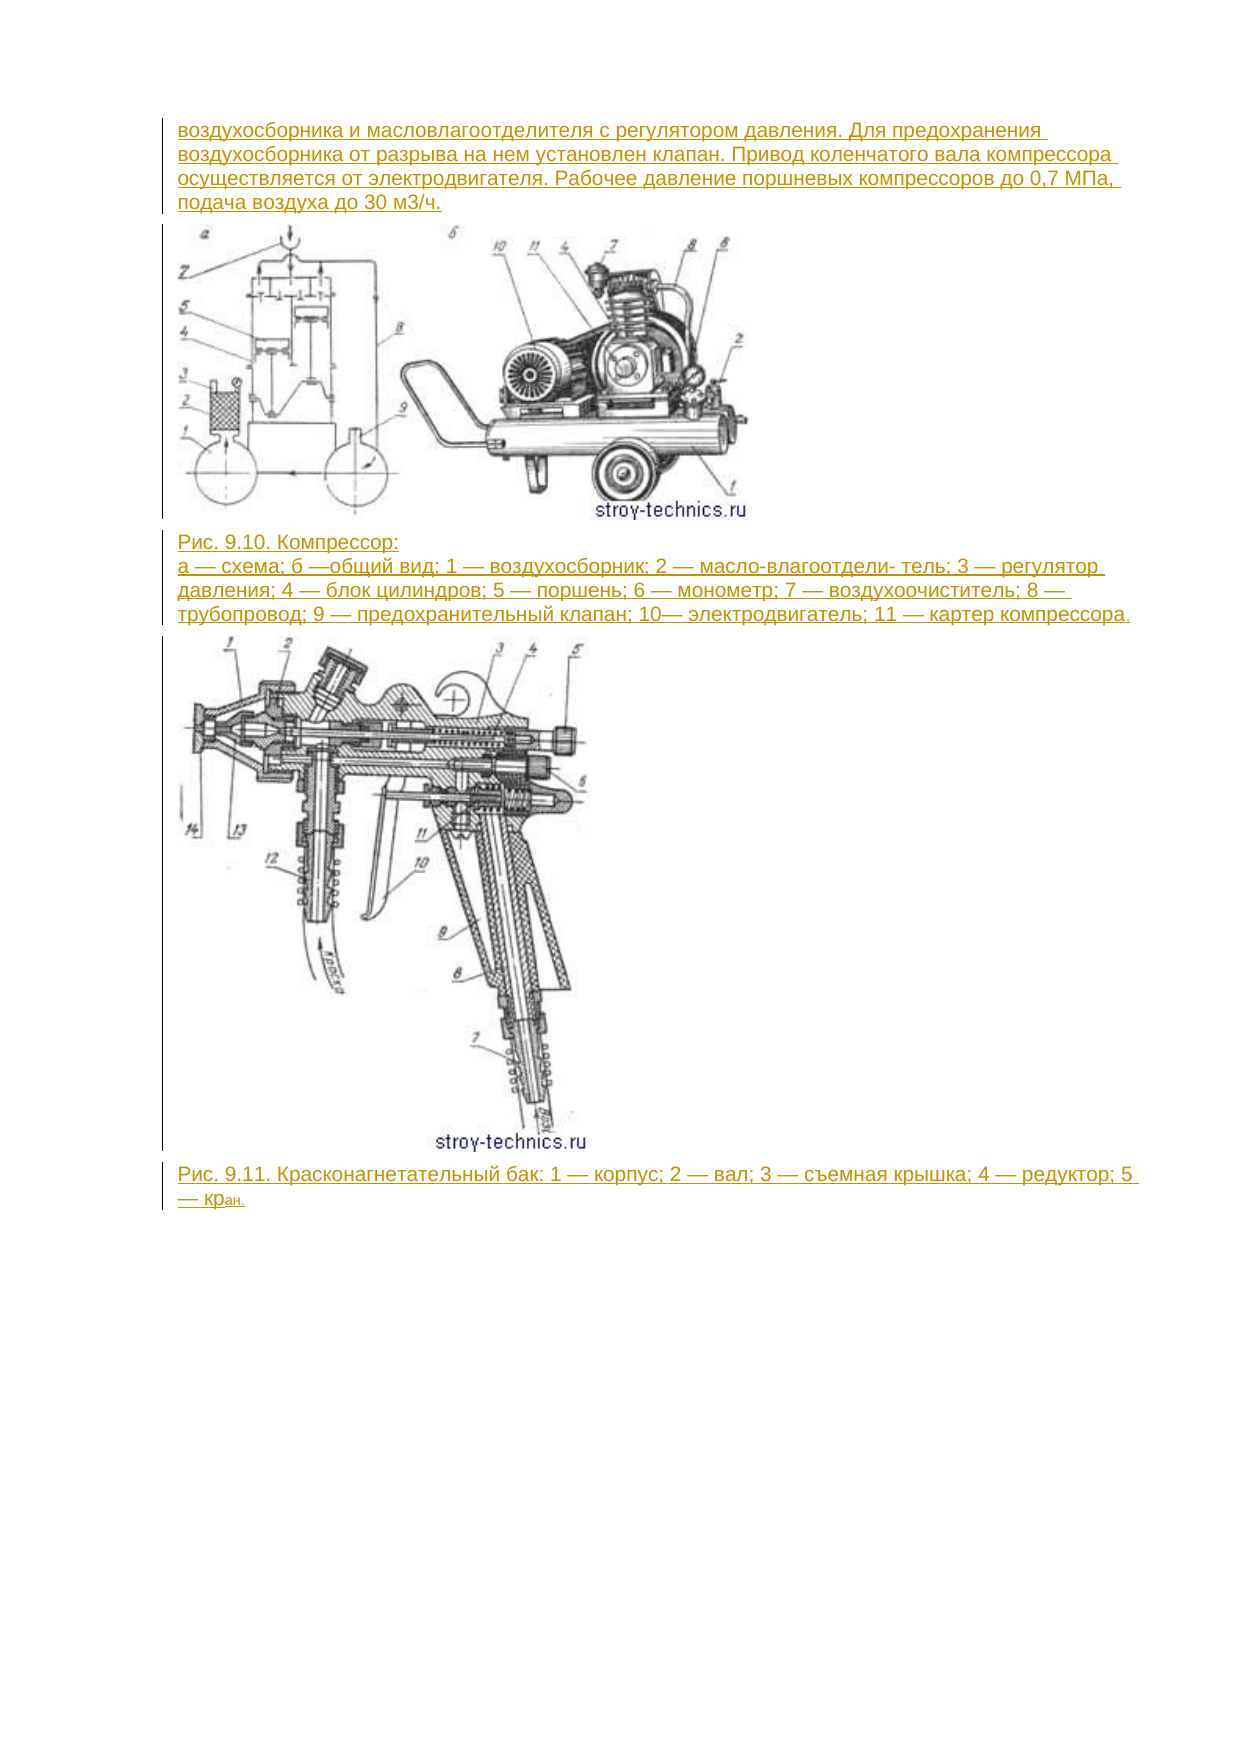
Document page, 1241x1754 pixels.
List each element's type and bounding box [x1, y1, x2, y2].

picture [177, 635, 590, 1152]
picture [177, 224, 749, 520]
